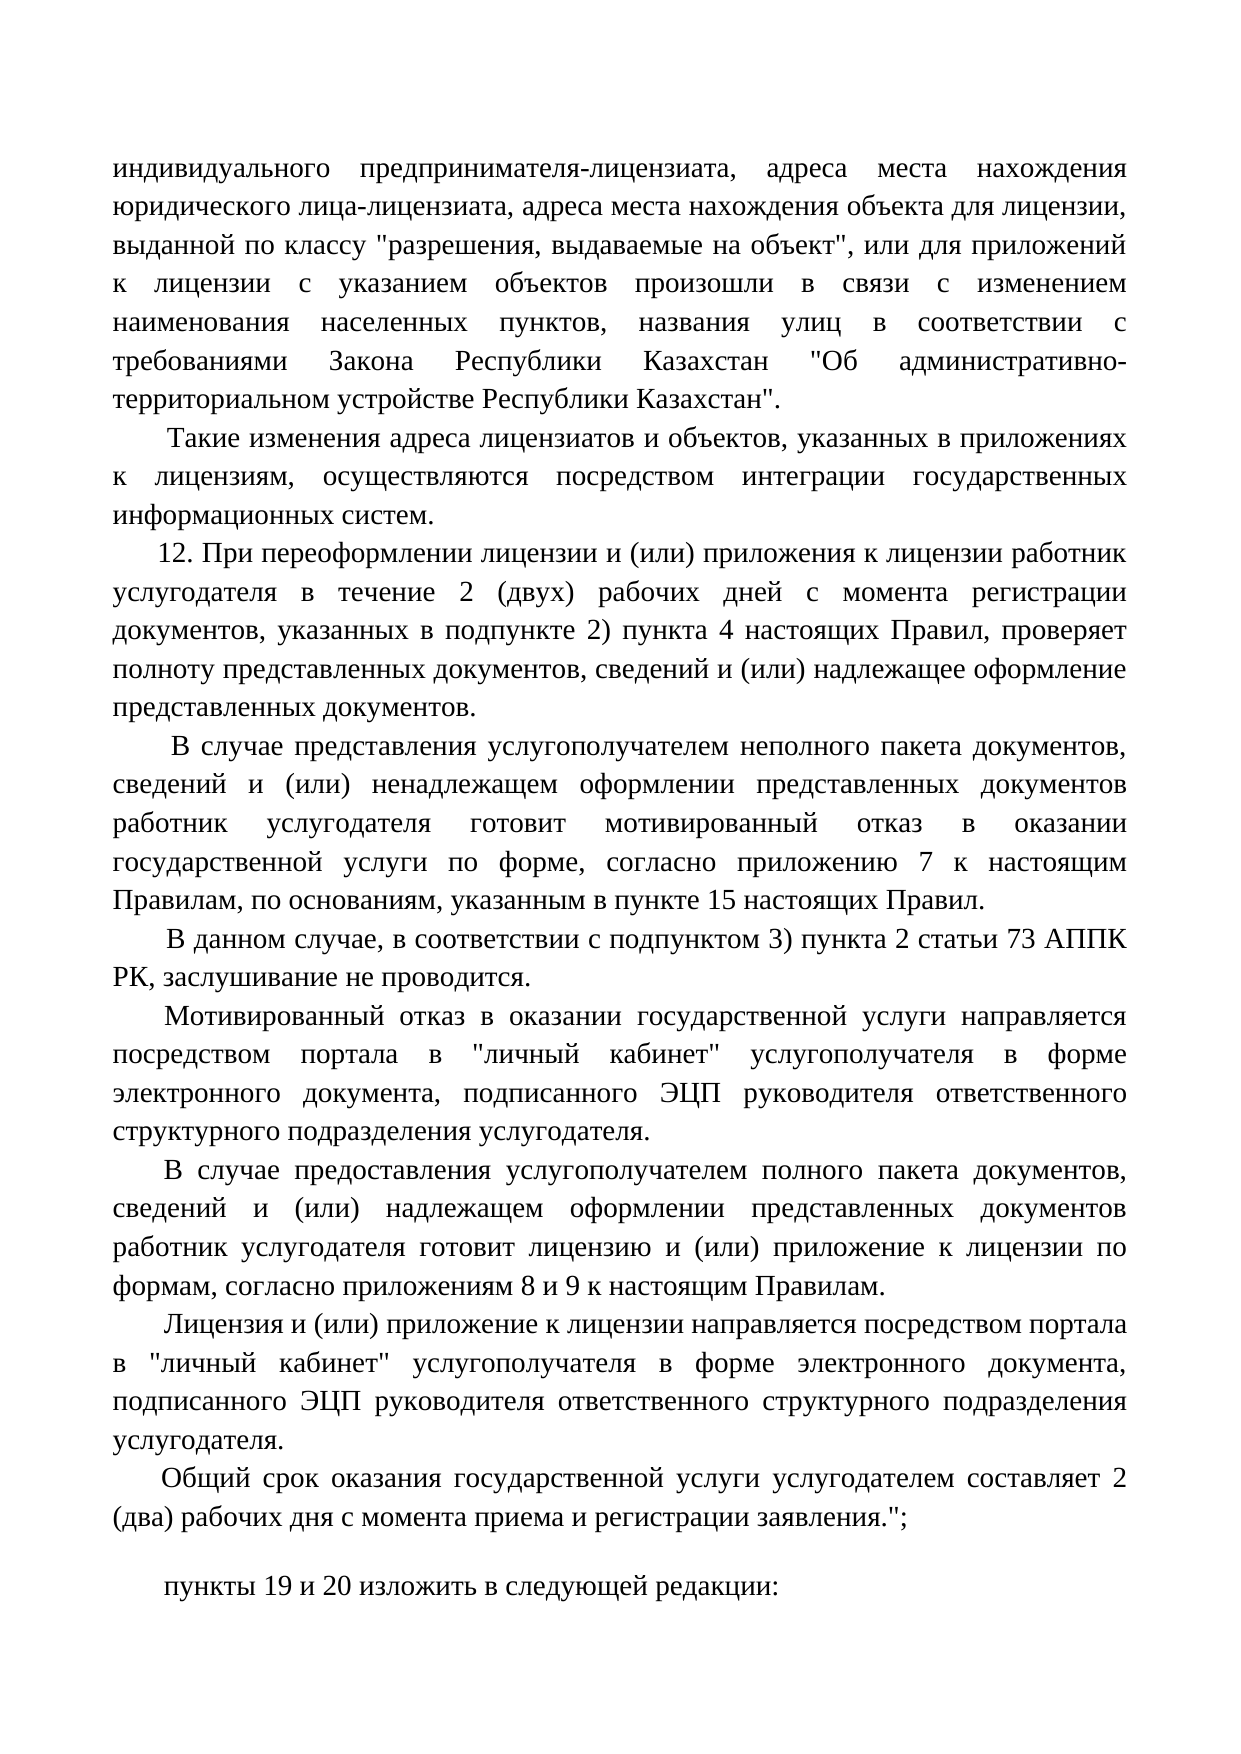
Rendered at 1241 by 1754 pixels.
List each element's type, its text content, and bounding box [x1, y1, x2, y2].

text В данном случае, в соответствии с подпунктом 3) пункта 2 статьи 73 АППК РК, заслушивание не проводится. [112, 921, 1128, 993]
text 12. При переоформлении лицензии и (или) приложения к лицензии работник услугодателя в течение 2 (двух) рабочих дней с момента регистрации документов, указанных в подпункте 2) пункта 4 настоящих Правил, проверяет полноту представленных документов, сведений и (или) надлежащее оформление представленных документов. [112, 535, 1128, 723]
text Такие изменения адреса лицензиатов и объектов, указанных в приложениях к лицензиям, осуществляются посредством интеграции государственных информационных систем. [112, 420, 1128, 530]
text пункты 19 и 20 изложить в следующей редакции: [112, 1568, 1128, 1601]
text Лицензия и (или) приложение к лицензии направляется посредством портала в "личный кабинет" услугополучателя в форме электронного документа, подписанного ЭЦП руководителя ответственного структурного подразделения услугодателя. [112, 1306, 1128, 1455]
text В случае предоставления услугополучателем полного пакета документов, сведений и (или) надлежащем оформлении представленных документов работник услугодателя готовит лицензию и (или) приложение к лицензии по формам, согласно приложениям 8 и 9 к настоящим Правилам. [112, 1152, 1128, 1301]
text В случае представления услугополучателем неполного пакета документов, сведений и (или) ненадлежащем оформлении представленных документов работник услугодателя готовит мотивированный отказ в оказании государственной услуги по форме, согласно приложению 7 к настоящим Правилам, по основаниям, указанным в пункте 15 настоящих Правил. [112, 728, 1128, 916]
text Мотивированный отказ в оказании государственной услуги направляется посредством портала в "личный кабинет" услугополучателя в форме электронного документа, подписанного ЭЦП руководителя ответственного структурного подразделения услугодателя. [112, 998, 1128, 1147]
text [112, 150, 1128, 415]
text Общий срок оказания государственной услуги услугодателем составляет 2 (два) рабочих дня с момента приема и регистрации заявления."; [112, 1460, 1128, 1532]
